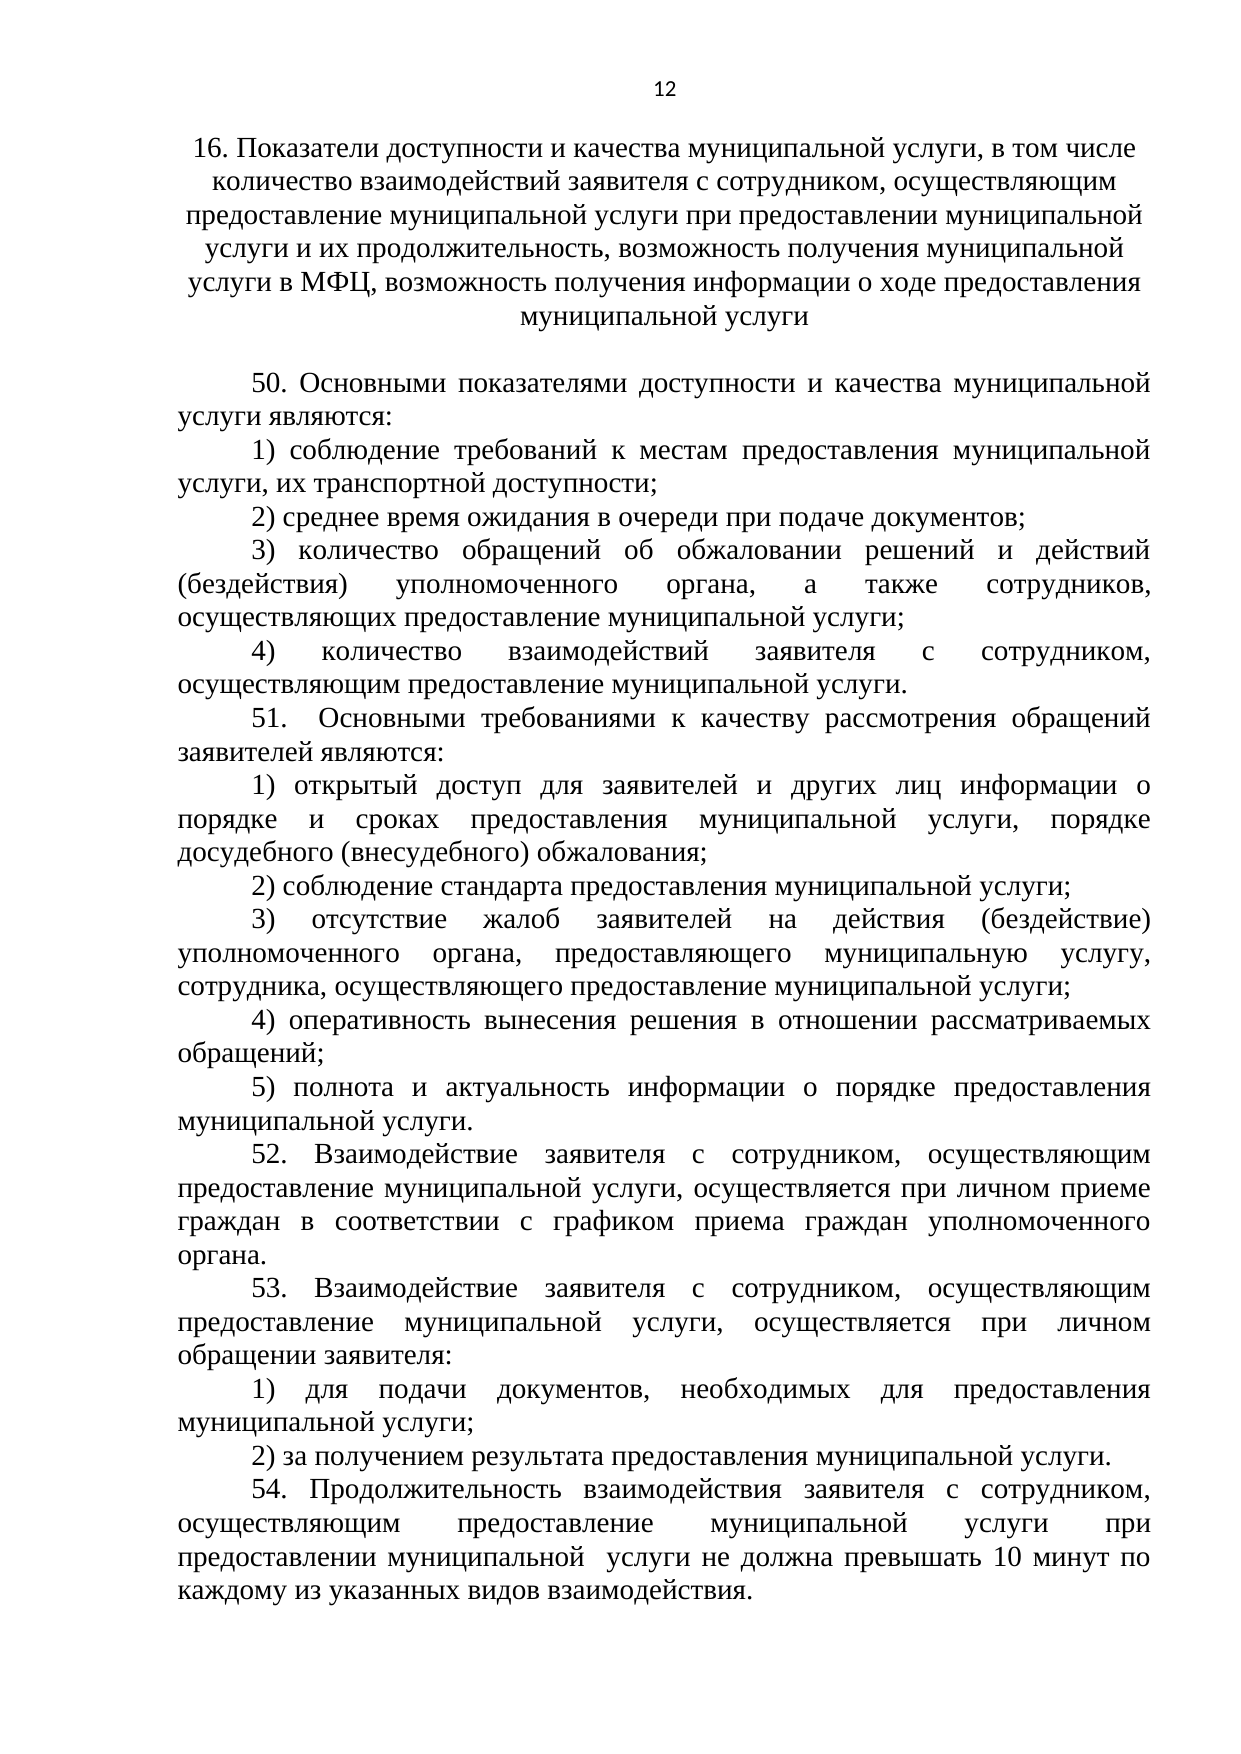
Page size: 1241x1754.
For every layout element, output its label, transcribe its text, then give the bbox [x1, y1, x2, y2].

text 54. Продолжительность взаимодействия заявителя с сотрудником, осуществляющим предоставление муниципальной услуги при предоставлении муниципальной услуги не должна превышать 10 минут по каждому из указанных видов взаимодействия. [177, 1472, 1152, 1606]
text 2) соблюдение стандарта предоставления муниципальной услуги; [177, 868, 1152, 901]
text 53. Взаимодействие заявителя с сотрудником, осуществляющим предоставление муниципальной услуги, осуществляется при личном обращении заявителя: [177, 1270, 1152, 1371]
text 1) открытый доступ для заявителей и других лиц информации о порядке и сроках предоставления муниципальной услуги, порядке досудебного (внесудебного) обжалования; [177, 767, 1152, 868]
text 1) для подачи документов, необходимых для предоставления муниципальной услуги; [177, 1371, 1152, 1438]
text 5) полнота и актуальность информации о порядке предоставления муниципальной услуги. [177, 1069, 1152, 1136]
text 3) отсутствие жалоб заявителей на действия (бездействие) уполномоченного органа, предоставляющего муниципальную услугу, сотрудника, осуществляющего предоставление муниципальной услуги; [177, 901, 1152, 1002]
text 4) оперативность вынесения решения в отношении рассматриваемых обращений; [177, 1002, 1152, 1069]
text 52. Взаимодействие заявителя с сотрудником, осуществляющим предоставление муниципальной услуги, осуществляется при личном приеме граждан в соответствии с графиком приема граждан уполномоченного органа. [177, 1136, 1152, 1270]
text 1) соблюдение требований к местам предоставления муниципальной услуги, их транспортной доступности; [177, 432, 1152, 499]
text 2) за получением результата предоставления муниципальной услуги. [177, 1438, 1152, 1472]
text 2) среднее время ожидания в очереди при подаче документов; [177, 499, 1152, 532]
text 4) количество взаимодействий заявителя с сотрудником, осуществляющим предоставление муниципальной услуги. [177, 633, 1152, 700]
text 16. Показатели доступности и качества муниципальной услуги, в том числе количество взаимодействий заявителя с сотрудником, осуществляющим предоставление муниципальной услуги при предоставлении муниципальной услуги и их продолжительность, возможность получения муниципальной услуги в МФЦ, возможность получения информации о ходе предоставления муниципальной услуги [177, 130, 1152, 331]
text 50. Основными показателями доступности и качества муниципальной услуги являются: [177, 365, 1152, 432]
text 3) количество обращений об обжаловании решений и действий (бездействия) уполномоченного органа, а также сотрудников, осуществляющих предоставление муниципальной услуги; [177, 532, 1152, 633]
text 51. Основными требованиями к качеству рассмотрения обращений заявителей являются: [177, 700, 1152, 767]
